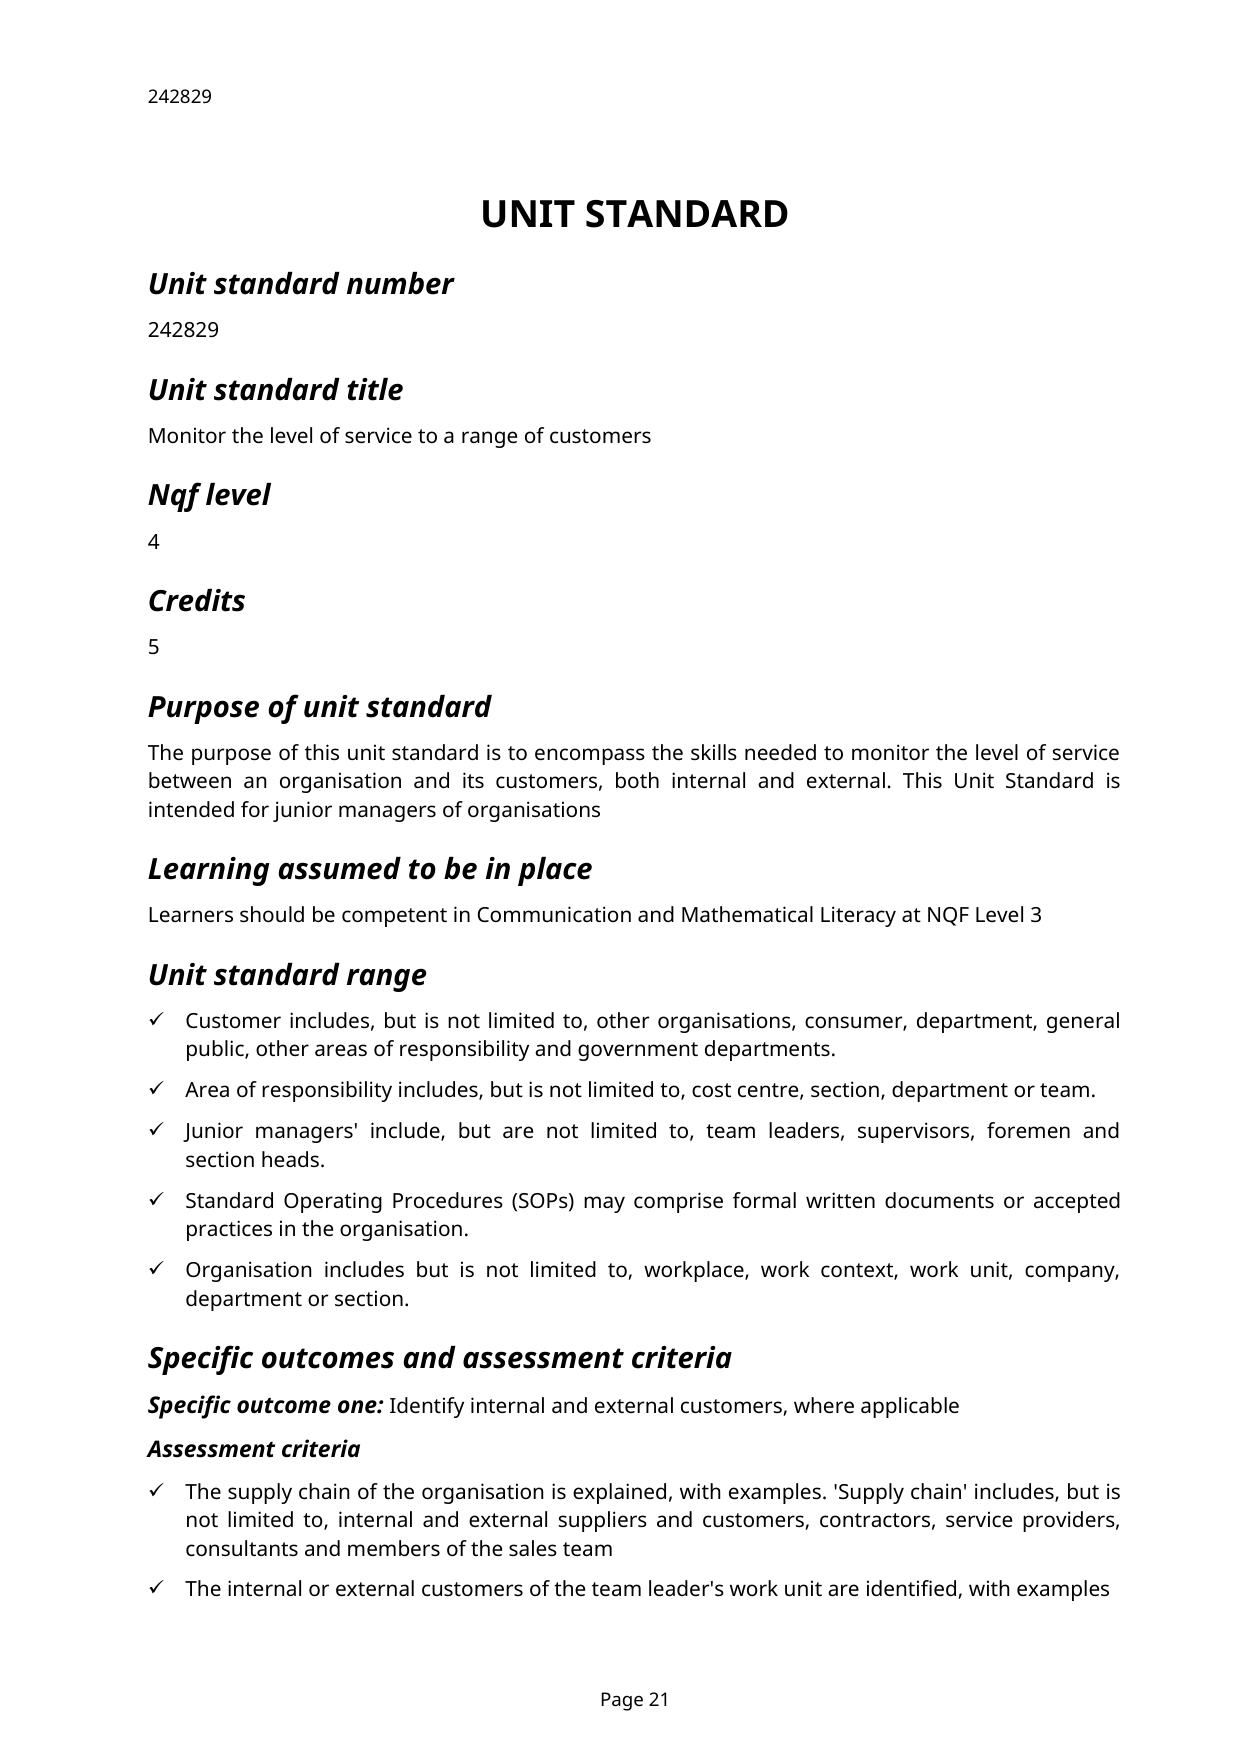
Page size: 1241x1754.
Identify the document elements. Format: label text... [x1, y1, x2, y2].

subtitle Credits [148, 580, 1122, 620]
list Customer includes, but is not limited to, other organisations, consumer, department, general public, other areas of responsibility and government departments. [148, 1006, 1122, 1063]
list The internal or external customers of the team leader's work unit are identified, with examples [148, 1574, 1122, 1603]
text 4 [148, 527, 1122, 555]
list The supply chain of the organisation is explained, with examples. 'Supply chain' includes, but is not limited to, internal and external suppliers and customers, contractors, service providers, consultants and members of the sales team [148, 1477, 1122, 1562]
subtitle Unit standard number [148, 263, 1122, 303]
text Learners should be competent in Communication and Mathematical Literacy at NQF Level 3 [148, 901, 1122, 929]
subtitle Nqf level [148, 474, 1122, 514]
subtitle Specific outcomes and assessment criteria [148, 1337, 1122, 1377]
text 242829 [148, 316, 1122, 344]
subtitle UNIT STANDARD [148, 187, 1122, 238]
list Area of responsibility includes, but is not limited to, cost centre, section, department or team. [148, 1076, 1122, 1104]
text Monitor the level of service to a range of customers [148, 421, 1122, 449]
subtitle Unit standard range [148, 954, 1122, 994]
list Junior managers' include, but are not limited to, team leaders, supervisors, foremen and section heads. [148, 1116, 1122, 1173]
list Standard Operating Procedures (SOPs) may comprise formal written documents or accepted practices in the organisation. [148, 1186, 1122, 1243]
list Organisation includes but is not limited to, workplace, work context, work unit, company, department or section. [148, 1255, 1122, 1312]
text The purpose of this unit standard is to encompass the skills needed to monitor the level of service between an organisation and its customers, both internal and external. This Unit Standard is intended for junior managers of organisations [148, 738, 1122, 823]
subtitle Learning assumed to be in place [148, 848, 1122, 888]
subtitle Purpose of unit standard [148, 686, 1122, 726]
text 5 [148, 632, 1122, 661]
text Specific outcome one: Identify internal and external customers, where applicable [148, 1389, 1122, 1421]
subtitle Unit standard title [148, 369, 1122, 409]
text Assessment criteria [148, 1433, 1122, 1464]
